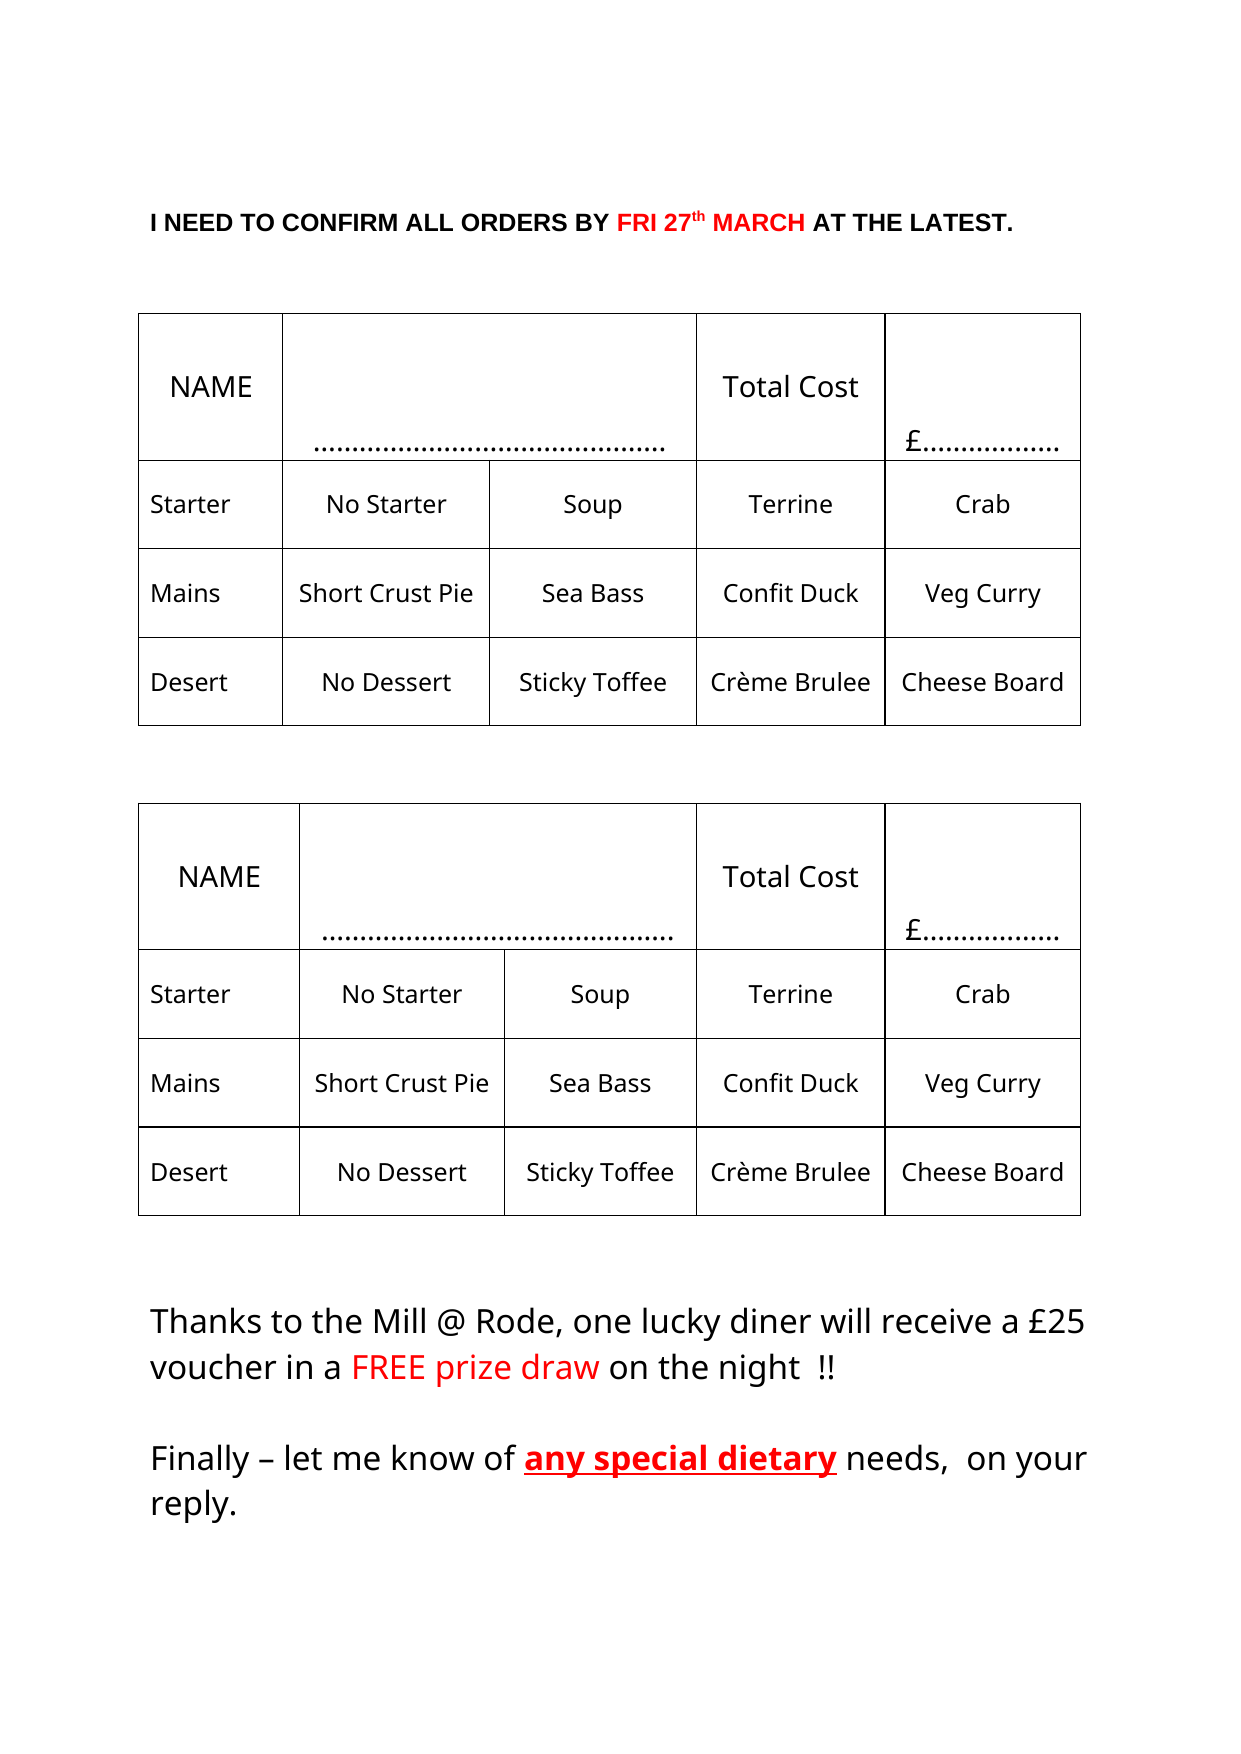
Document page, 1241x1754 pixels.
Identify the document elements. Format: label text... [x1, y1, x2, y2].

table_cell Veg Curry [886, 549, 1080, 637]
table_cell Sticky Toffee [490, 638, 696, 725]
table_cell Soup [490, 461, 696, 548]
table_header £……………… [886, 804, 1080, 949]
text Thanks to the Mill @ Rode, one lucky diner will receive a £25 voucher in a FREE prize draw on the night !! [150, 1298, 1090, 1389]
table_cell Sea Bass [490, 549, 696, 637]
table_cell Mains [139, 1039, 299, 1126]
table_cell Terrine [697, 950, 884, 1038]
table_cell Sea Bass [505, 1039, 696, 1126]
table_header Total Cost [697, 804, 884, 949]
table_cell Short Crust Pie [283, 549, 489, 637]
table_cell Veg Curry [886, 1039, 1080, 1126]
table_header NAME [139, 314, 282, 459]
table_cell Sticky Toffee [505, 1128, 696, 1215]
table_cell Cheese Board [886, 1128, 1080, 1215]
table_cell Terrine [697, 461, 884, 548]
table_cell No Starter [300, 950, 504, 1038]
table_cell Confit Duck [697, 549, 884, 637]
text I NEED TO CONFIRM ALL ORDERS BY FRI 27th MARCH AT THE LATEST. [150, 207, 1090, 236]
table_cell Mains [139, 549, 282, 637]
table_header ………………………………………. [300, 804, 696, 949]
table_cell Starter [139, 950, 299, 1038]
table_cell Crab [886, 950, 1080, 1038]
table_header £……………… [886, 314, 1080, 459]
table_cell No Dessert [283, 638, 489, 725]
table_header ………………………………………. [283, 314, 696, 459]
table_cell No Starter [283, 461, 489, 548]
table_cell Crab [886, 461, 1080, 548]
table_cell Starter [139, 461, 282, 548]
table_cell Desert [139, 1128, 299, 1215]
table_cell Cheese Board [886, 638, 1080, 725]
table_cell Crème Brulee [697, 1128, 884, 1215]
text Finally – let me know of any special dietary needs, on your reply. [150, 1434, 1090, 1525]
table_cell Desert [139, 638, 282, 725]
table_cell Crème Brulee [697, 638, 884, 725]
table_cell Confit Duck [697, 1039, 884, 1126]
table_cell No Dessert [300, 1128, 504, 1215]
table_cell Short Crust Pie [300, 1039, 504, 1126]
table_header NAME [139, 804, 299, 949]
table_cell Soup [505, 950, 696, 1038]
table_header Total Cost [697, 314, 884, 459]
